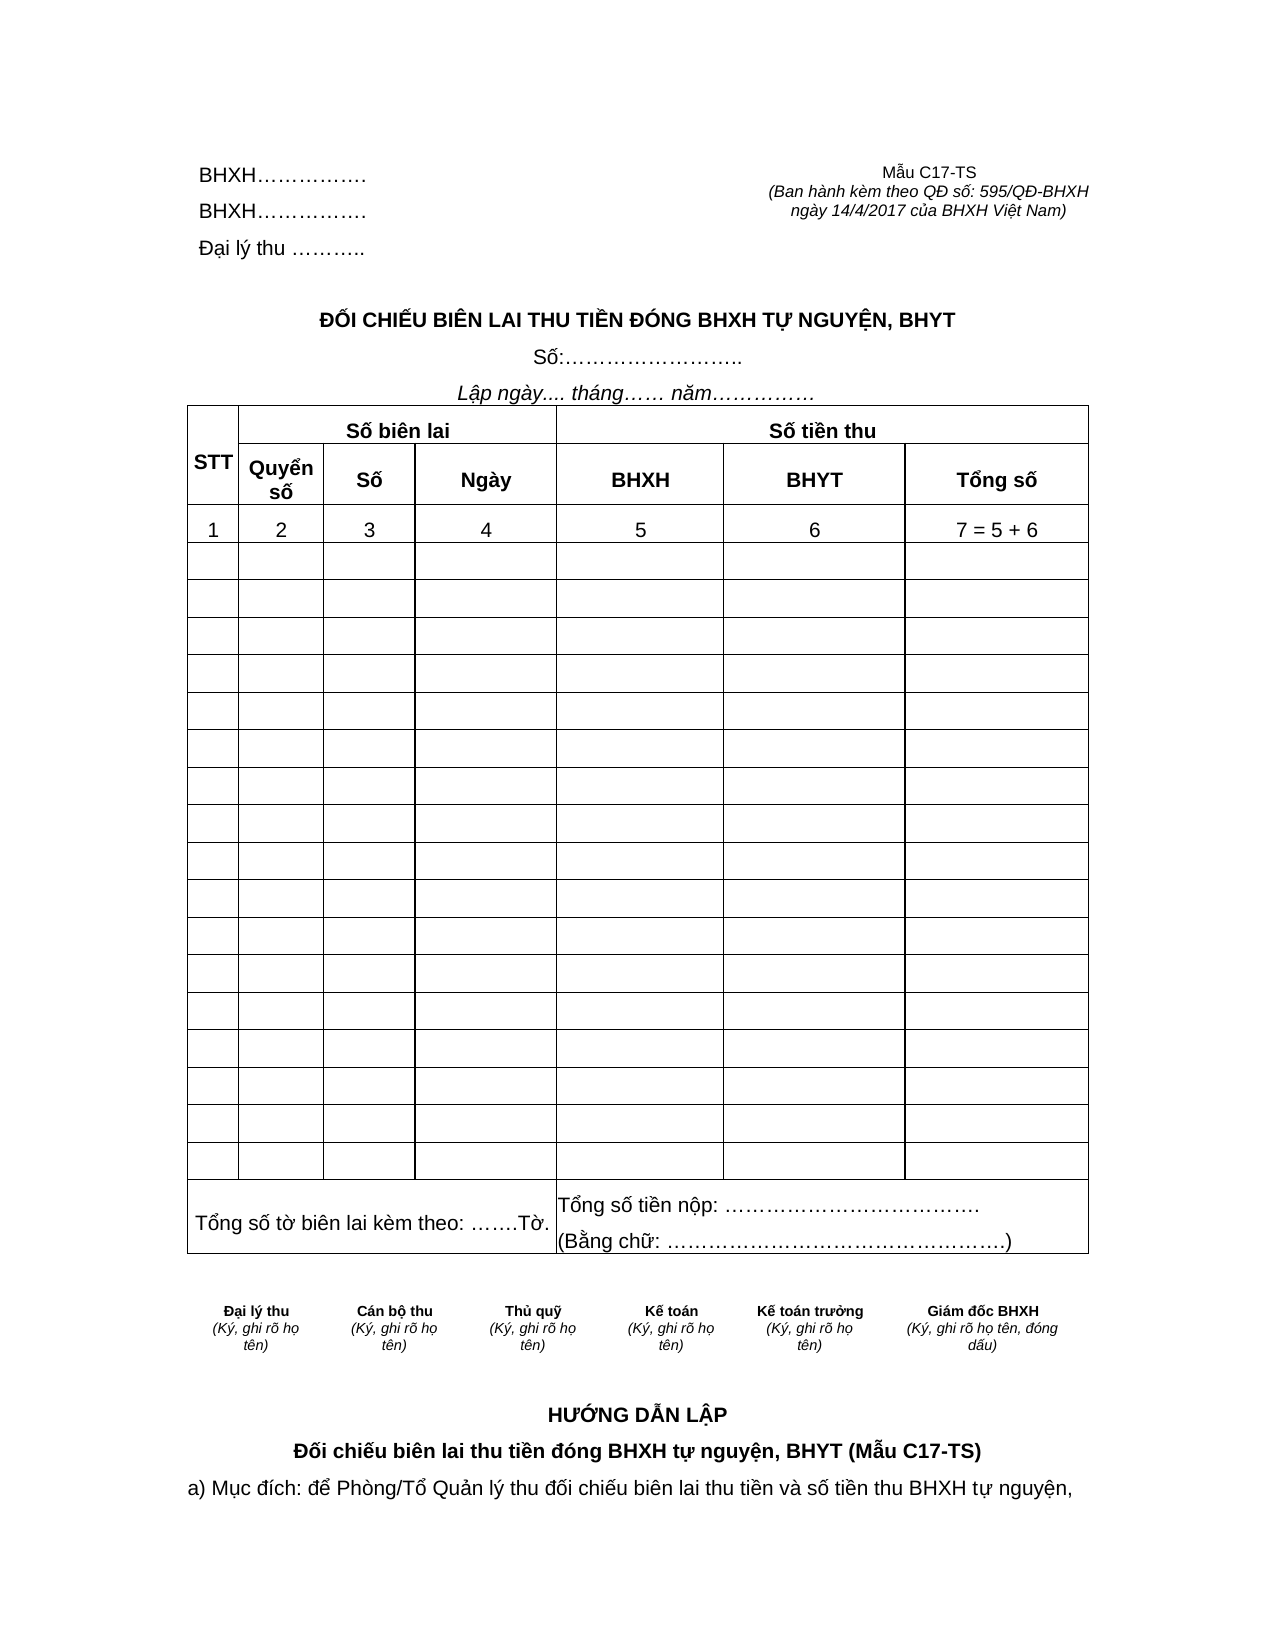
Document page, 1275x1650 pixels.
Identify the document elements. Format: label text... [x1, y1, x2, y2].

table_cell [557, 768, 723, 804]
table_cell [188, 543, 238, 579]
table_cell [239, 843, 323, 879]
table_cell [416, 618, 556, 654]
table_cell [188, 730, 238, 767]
text Lập ngày.... tháng…… năm…………… [187, 381, 1088, 405]
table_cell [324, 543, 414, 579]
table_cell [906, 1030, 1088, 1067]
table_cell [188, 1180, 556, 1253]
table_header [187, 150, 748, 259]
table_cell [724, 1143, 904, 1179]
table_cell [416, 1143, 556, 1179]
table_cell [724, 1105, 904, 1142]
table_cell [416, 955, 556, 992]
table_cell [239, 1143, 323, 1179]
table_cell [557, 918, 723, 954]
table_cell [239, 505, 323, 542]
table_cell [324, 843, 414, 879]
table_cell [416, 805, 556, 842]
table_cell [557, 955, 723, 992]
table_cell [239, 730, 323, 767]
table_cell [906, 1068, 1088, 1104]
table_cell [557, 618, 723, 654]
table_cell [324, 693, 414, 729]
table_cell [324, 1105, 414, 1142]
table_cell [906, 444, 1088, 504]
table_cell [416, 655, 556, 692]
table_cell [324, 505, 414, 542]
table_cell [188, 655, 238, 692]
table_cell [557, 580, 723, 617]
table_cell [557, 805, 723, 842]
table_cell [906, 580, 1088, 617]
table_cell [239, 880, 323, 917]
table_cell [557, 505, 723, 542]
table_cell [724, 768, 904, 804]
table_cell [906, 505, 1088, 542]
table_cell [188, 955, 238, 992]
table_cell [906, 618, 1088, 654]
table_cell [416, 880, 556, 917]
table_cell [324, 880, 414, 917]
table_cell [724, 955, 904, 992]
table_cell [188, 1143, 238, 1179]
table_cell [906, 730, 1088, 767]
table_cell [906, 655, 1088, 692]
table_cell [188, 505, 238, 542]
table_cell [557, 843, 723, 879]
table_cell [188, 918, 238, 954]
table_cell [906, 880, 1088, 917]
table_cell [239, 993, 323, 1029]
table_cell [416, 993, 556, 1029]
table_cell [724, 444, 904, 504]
text Số:…………………….. [187, 345, 1088, 369]
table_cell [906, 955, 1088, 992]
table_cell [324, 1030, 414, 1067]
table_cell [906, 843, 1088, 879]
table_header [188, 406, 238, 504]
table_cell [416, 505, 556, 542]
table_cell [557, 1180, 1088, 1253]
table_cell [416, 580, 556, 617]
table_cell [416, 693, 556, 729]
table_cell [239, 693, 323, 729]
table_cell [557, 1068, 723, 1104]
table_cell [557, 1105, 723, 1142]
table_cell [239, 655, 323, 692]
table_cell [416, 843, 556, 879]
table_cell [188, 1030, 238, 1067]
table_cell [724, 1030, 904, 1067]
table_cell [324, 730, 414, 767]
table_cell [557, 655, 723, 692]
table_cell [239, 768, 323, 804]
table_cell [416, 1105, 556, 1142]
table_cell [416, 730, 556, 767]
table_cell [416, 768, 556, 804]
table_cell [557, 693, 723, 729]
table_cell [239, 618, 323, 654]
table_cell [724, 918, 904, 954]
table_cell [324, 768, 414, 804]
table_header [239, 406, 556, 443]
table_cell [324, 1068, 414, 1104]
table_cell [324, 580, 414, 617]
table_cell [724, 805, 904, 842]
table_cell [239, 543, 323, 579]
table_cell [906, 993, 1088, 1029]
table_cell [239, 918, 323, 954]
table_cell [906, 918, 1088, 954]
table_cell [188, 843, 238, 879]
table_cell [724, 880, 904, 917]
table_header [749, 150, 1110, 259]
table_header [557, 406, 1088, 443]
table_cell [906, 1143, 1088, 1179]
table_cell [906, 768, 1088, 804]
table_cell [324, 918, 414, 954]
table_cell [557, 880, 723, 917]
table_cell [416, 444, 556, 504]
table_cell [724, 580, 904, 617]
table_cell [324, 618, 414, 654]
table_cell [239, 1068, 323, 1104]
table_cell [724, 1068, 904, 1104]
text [187, 1475, 1088, 1499]
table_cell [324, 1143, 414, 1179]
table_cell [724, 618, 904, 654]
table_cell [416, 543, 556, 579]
text ĐỐI CHIẾU BIÊN LAI THU TIỀN ĐÓNG BHXH TỰ NGUYỆN, BHYT [187, 308, 1088, 332]
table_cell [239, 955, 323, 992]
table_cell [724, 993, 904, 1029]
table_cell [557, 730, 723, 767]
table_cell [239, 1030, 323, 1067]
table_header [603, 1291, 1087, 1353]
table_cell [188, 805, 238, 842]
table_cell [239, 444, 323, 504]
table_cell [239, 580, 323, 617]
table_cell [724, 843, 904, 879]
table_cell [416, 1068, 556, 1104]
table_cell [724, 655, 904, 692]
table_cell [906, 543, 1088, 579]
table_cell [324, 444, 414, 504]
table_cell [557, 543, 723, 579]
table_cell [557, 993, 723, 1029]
text HƯỚNG DẪN LẬP [187, 1402, 1088, 1426]
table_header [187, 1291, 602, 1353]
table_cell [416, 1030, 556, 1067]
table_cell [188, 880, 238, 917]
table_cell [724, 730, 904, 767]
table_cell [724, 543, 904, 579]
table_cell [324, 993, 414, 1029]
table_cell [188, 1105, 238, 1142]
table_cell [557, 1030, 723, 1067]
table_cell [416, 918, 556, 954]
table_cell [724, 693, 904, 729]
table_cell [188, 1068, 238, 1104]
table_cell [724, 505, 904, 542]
text Đối chiếu biên lai thu tiền đóng BHXH tự nguyện, BHYT (Mẫu C17-TS) [187, 1439, 1088, 1463]
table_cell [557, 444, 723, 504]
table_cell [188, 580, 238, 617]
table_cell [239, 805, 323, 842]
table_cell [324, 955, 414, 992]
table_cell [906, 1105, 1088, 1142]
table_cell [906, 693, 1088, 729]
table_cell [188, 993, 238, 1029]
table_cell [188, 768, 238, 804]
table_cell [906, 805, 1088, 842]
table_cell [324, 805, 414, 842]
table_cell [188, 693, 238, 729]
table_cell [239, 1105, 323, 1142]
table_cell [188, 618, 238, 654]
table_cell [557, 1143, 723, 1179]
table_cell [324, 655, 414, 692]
